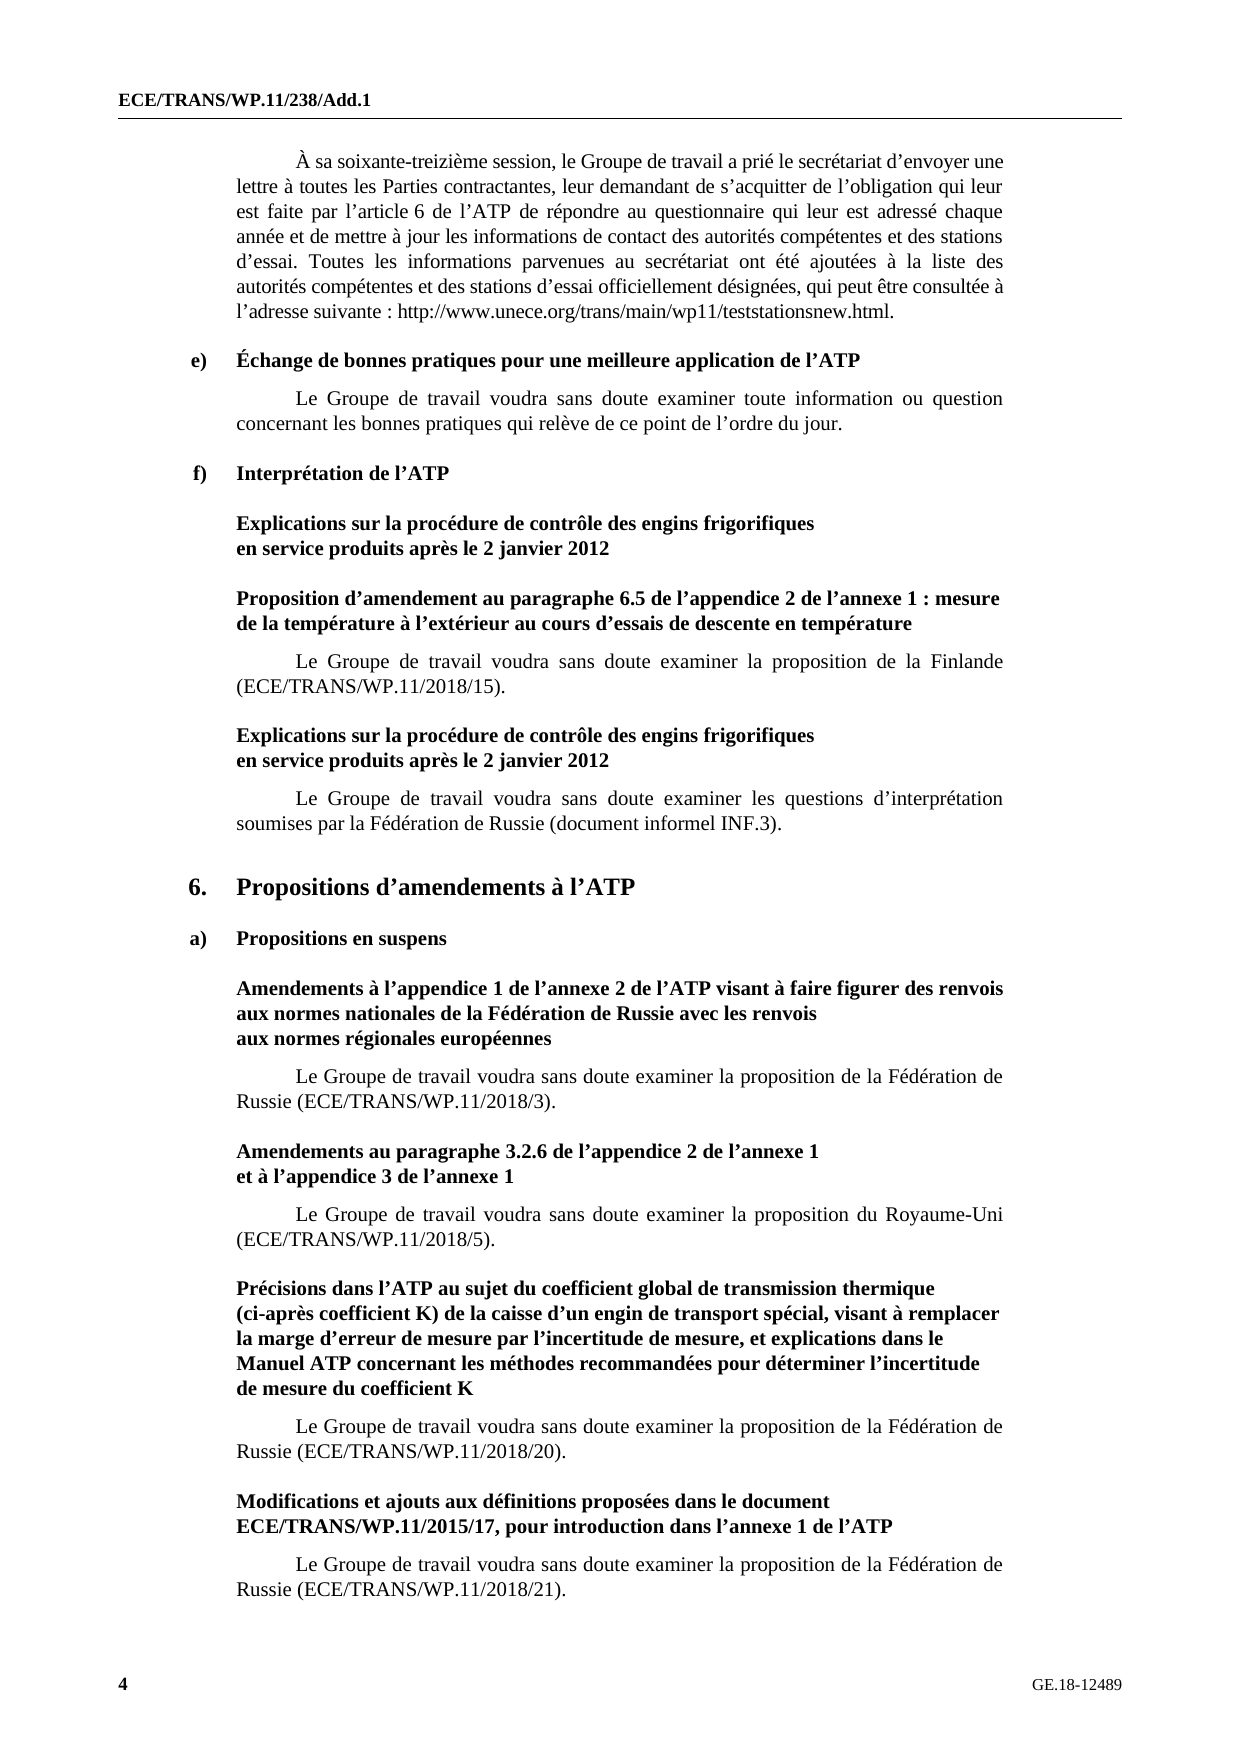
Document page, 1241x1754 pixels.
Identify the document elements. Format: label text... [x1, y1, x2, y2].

text 6. Propositions d’amendements à l’ATP [118, 873, 1004, 901]
text Le Groupe de travail voudra sans doute examiner la proposition de la Fédération de Russie (ECE/TRANS/WP.11/2018/21). [236, 1551, 1004, 1601]
text Explications sur la procédure de contrôle des engins frigorifiques en service produits après le 2 janvier 2012 [118, 723, 1004, 773]
text Le Groupe de travail voudra sans doute examiner la proposition du Royaume-Uni (ECE/TRANS/WP.11/2018/5). [236, 1201, 1004, 1251]
text Amendements à l’appendice 1 de l’annexe 2 de l’ATP visant à faire figurer des renvois aux normes nationales de la Fédération de Russie avec les renvois aux normes régionales européennes [118, 976, 1004, 1051]
text Modifications et ajouts aux définitions proposées dans le document ECE/TRANS/WP.11/2015/17, pour introduction dans l’annexe 1 de l’ATP [118, 1488, 1004, 1538]
text Précisions dans l’ATP au sujet du coefficient global de transmission thermique (ci-après coefficient K) de la caisse d’un engin de transport spécial, visant à remplacer la marge d’erreur de mesure par l’incertitude de mesure, et explications dans le Manuel ATP concernant les méthodes recommandées pour déterminer l’incertitude de mesure du coefficient K [118, 1276, 1004, 1401]
text Le Groupe de travail voudra sans doute examiner la proposition de la Finlande (ECE/TRANS/WP.11/2018/15). [236, 648, 1004, 698]
text Proposition d’amendement au paragraphe 6.5 de l’appendice 2 de l’annexe 1 : mesure de la température à l’extérieur au cours d’essais de descente en température [118, 585, 1004, 635]
text Le Groupe de travail voudra sans doute examiner la proposition de la Fédération de Russie (ECE/TRANS/WP.11/2018/20). [236, 1413, 1004, 1463]
text Le Groupe de travail voudra sans doute examiner la proposition de la Fédération de Russie (ECE/TRANS/WP.11/2018/3). [236, 1063, 1004, 1113]
text À sa soixante-treizième session, le Groupe de travail a prié le secrétariat d’envoyer une lettre à toutes les Parties contractantes, leur demandant de s’acquitter de l’obligation qui leur est faite par l’article 6 de l’ATP de répondre au questionnaire qui leur est adressé chaque année et de mettre à jour les informations de contact des autorités compétentes et des stations d’essai. Toutes les informations parvenues au secrétariat ont été ajoutées à la liste des autorités compétentes et des stations d’essai officiellement désignées, qui peut être consultée à l’adresse suivante : http://www.unece.org/trans/main/wp11/teststationsnew.html. [236, 148, 1004, 323]
text Amendements au paragraphe 3.2.6 de l’appendice 2 de l’annexe 1 et à l’appendice 3 de l’annexe 1 [118, 1138, 1004, 1188]
text Le Groupe de travail voudra sans doute examiner les questions d’interprétation soumises par la Fédération de Russie (document informel INF.3). [236, 785, 1004, 835]
text Le Groupe de travail voudra sans doute examiner toute information ou question concernant les bonnes pratiques qui relève de ce point de l’ordre du jour. [236, 385, 1004, 435]
text e) Échange de bonnes pratiques pour une meilleure application de l’ATP [118, 348, 1004, 373]
text f) Interprétation de l’ATP [118, 460, 1004, 485]
text a) Propositions en suspens [118, 926, 1004, 951]
text Explications sur la procédure de contrôle des engins frigorifiques en service produits après le 2 janvier 2012 [118, 510, 1004, 560]
